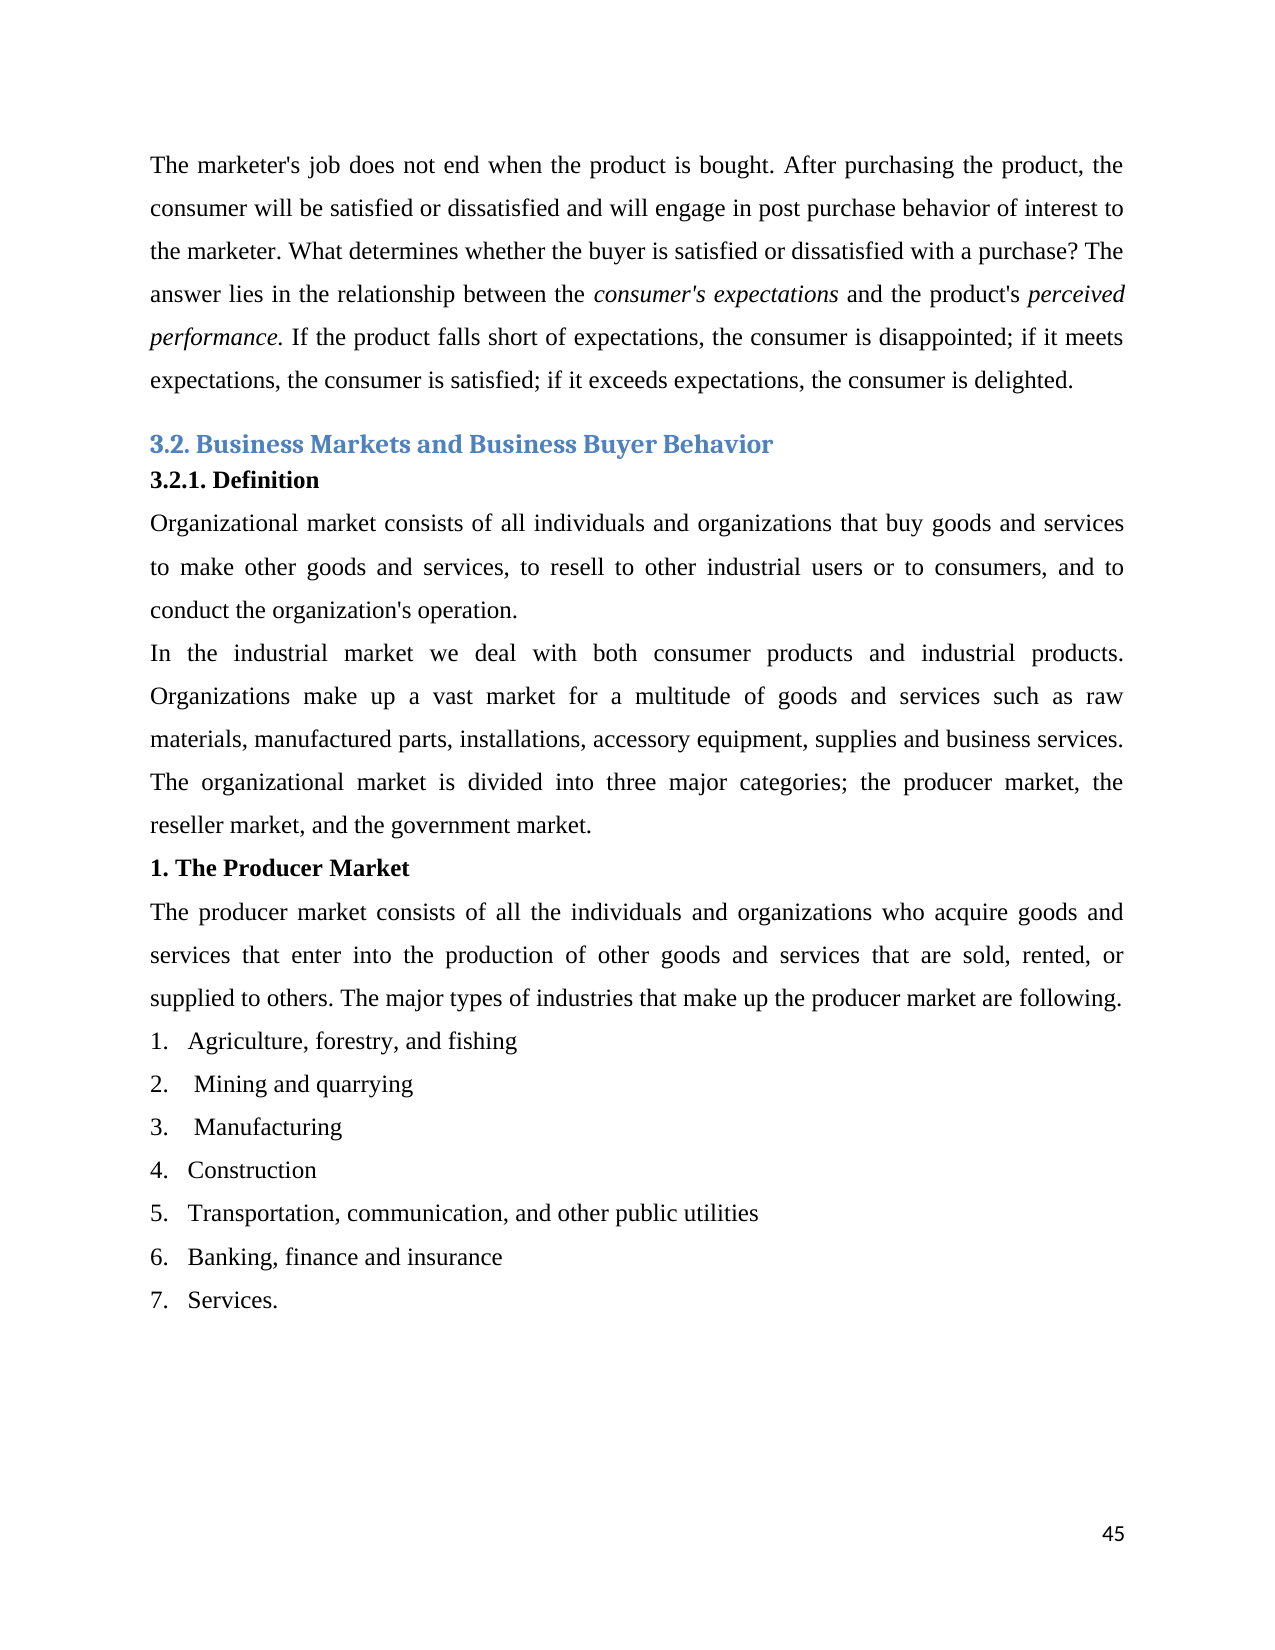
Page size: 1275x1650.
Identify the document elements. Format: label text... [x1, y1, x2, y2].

list Services. [150, 1285, 1125, 1313]
list Banking, finance and insurance [150, 1242, 1125, 1270]
text 3.2.1. Definition [150, 465, 1125, 494]
list Agriculture, forestry, and fishing [150, 1026, 1125, 1055]
text In the industrial market we deal with both consumer products and industrial products. Organizations make up a vast market for a multitude of goods and services such as raw materials, manufactured parts, installations, accessory equipment, supplies and business services. The organizational market is divided into three major categories; the producer market, the reseller market, and the government market. [150, 638, 1125, 839]
text Organizational market consists of all individuals and organizations that buy goods and services to make other goods and services, to resell to other industrial users or to consumers, and to conduct the organization's operation. [150, 508, 1125, 623]
list Transportation, communication, and other public utilities [150, 1198, 1125, 1227]
list Manufacturing [150, 1112, 1125, 1141]
list Construction [150, 1155, 1125, 1184]
list Mining and quarrying [150, 1069, 1125, 1098]
text The producer market consists of all the individuals and organizations who acquire goods and services that enter into the production of other goods and services that are sold, rented, or supplied to others. The major types of industries that make up the producer market are following. [150, 897, 1125, 1012]
text The marketer's job does not end when the product is bought. After purchasing the product, the consumer will be satisfied or dissatisfied and will engage in post purchase behavior of interest to the marketer. What determines whether the buyer is satisfied or dissatisfied with a purchase? The answer lies in the relationship between the consumer's expectations and the product's perceived performance. If the product falls short of expectations, the consumer is disappointed; if it meets expectations, the consumer is satisfied; if it exceeds expectations, the consumer is delighted. [150, 150, 1125, 394]
text 1. The Producer Market [150, 853, 1125, 882]
subtitle 3.2. Business Markets and Business Buyer Behavior [150, 429, 1125, 461]
